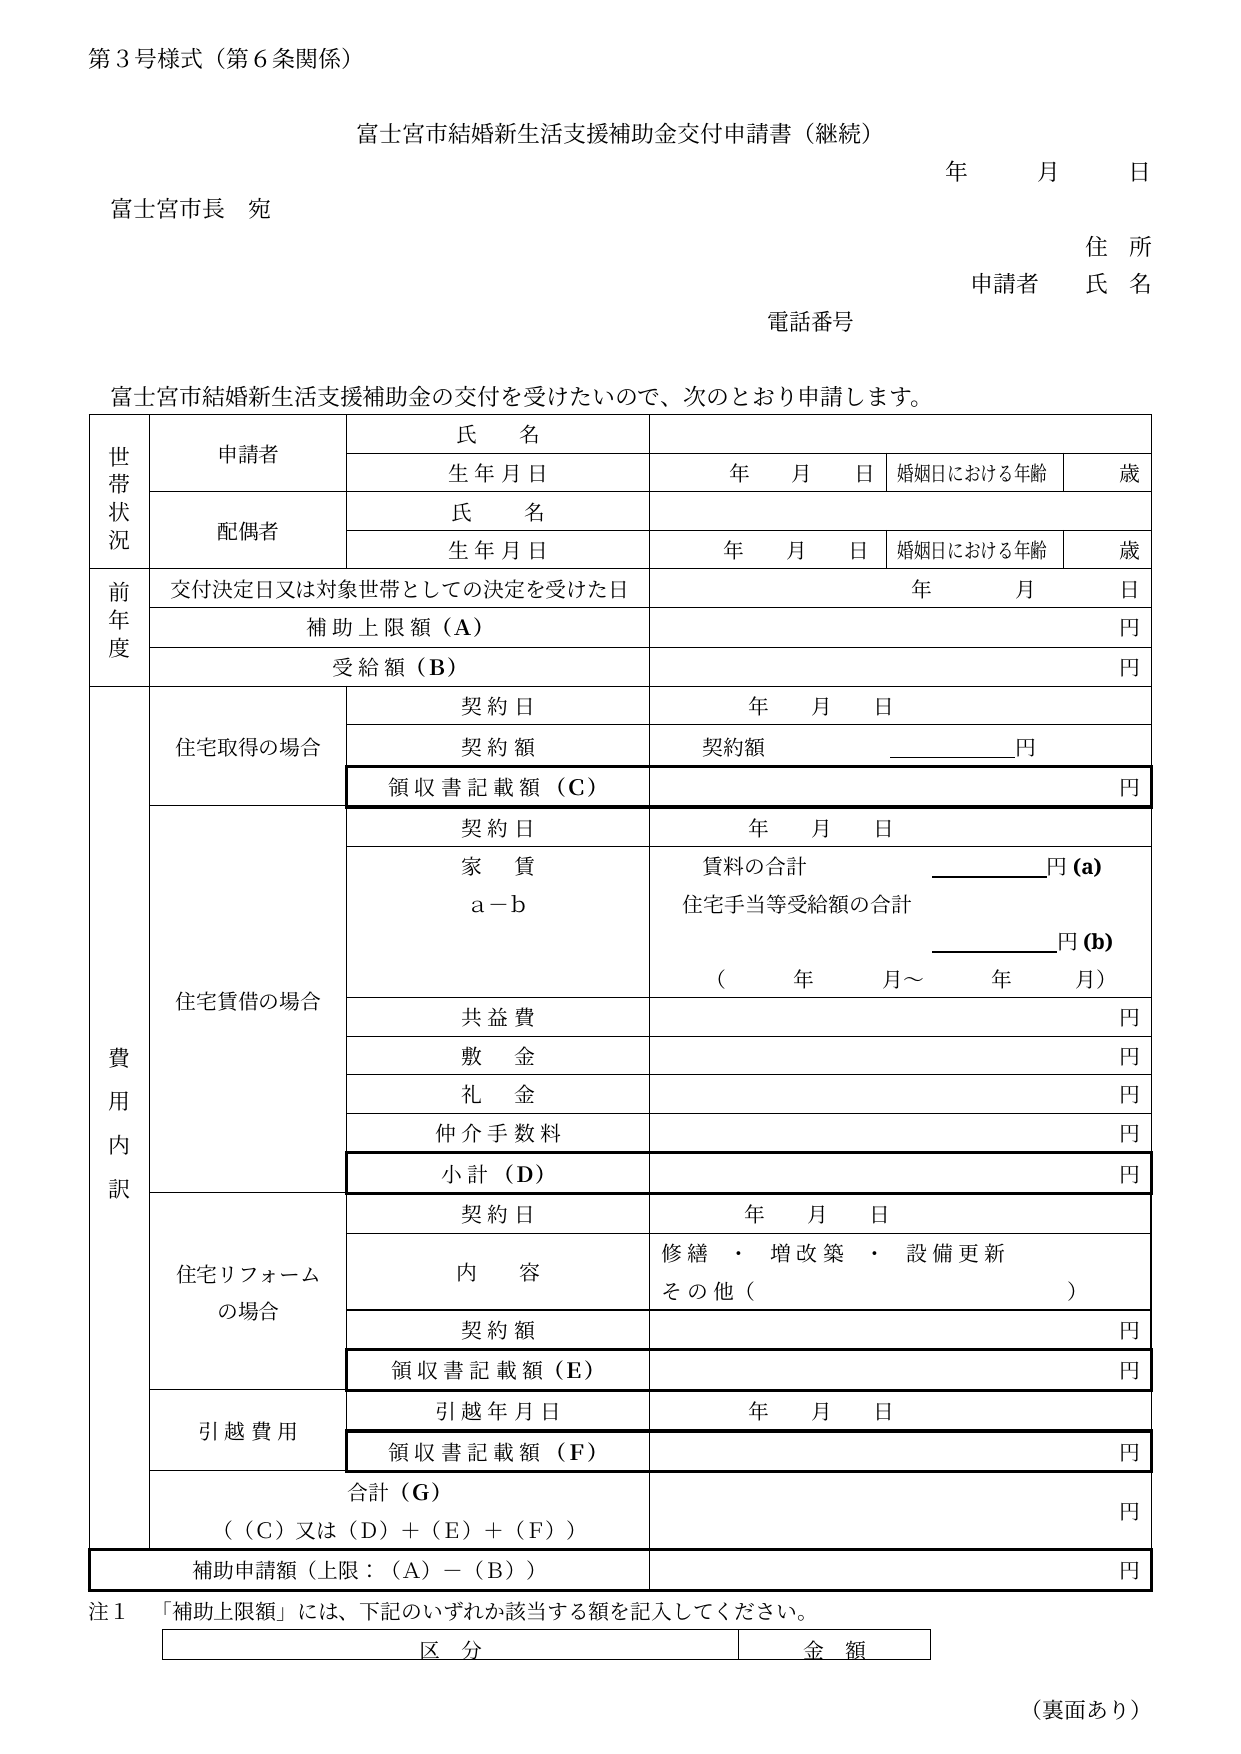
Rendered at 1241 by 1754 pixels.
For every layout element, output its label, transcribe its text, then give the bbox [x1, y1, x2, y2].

table_cell 補 助 上 限 額（Ａ） [150, 608, 649, 647]
table_cell 配偶者 [150, 492, 346, 568]
table_cell 年 月 日 [650, 809, 1151, 846]
table_cell 契 約 額 [347, 1311, 649, 1348]
table_cell 住宅賃借の場合 [150, 806, 346, 1192]
table_cell 契 約 日 [347, 1195, 649, 1232]
text 富士宮市結婚新生活支援補助金の交付を受けたいので、次のとおり申請します。 [89, 377, 1152, 414]
table_cell 礼 金 [347, 1075, 649, 1113]
text 電話番号 [89, 302, 972, 339]
table_cell [650, 492, 1151, 530]
table_cell 年 月 日 [650, 1392, 1151, 1429]
table_cell 円 [650, 1037, 1151, 1074]
text 申請者 氏名 [89, 264, 1152, 302]
table_cell 円 [650, 1551, 1150, 1589]
table_cell 歳 [1064, 531, 1151, 568]
table_cell 補助申請額（上限：（Ａ）－（Ｂ）） [91, 1551, 649, 1589]
table_cell 円 [650, 1433, 1150, 1470]
table_header 金 額 [739, 1630, 930, 1659]
table_cell 円 [650, 608, 1151, 647]
table_cell 領 収 書 記 載 額（Ｅ） [348, 1351, 649, 1389]
table_cell 円 [650, 1473, 1151, 1548]
table_cell 修 繕 ・ 増 改 築 ・ 設 備 更 新 そ の 他（ ） [650, 1234, 1150, 1309]
table_cell 住宅取得の場合 [150, 687, 346, 805]
text 住所 [89, 227, 1152, 264]
table_cell 円 [650, 998, 1151, 1036]
table_cell 円 [650, 1114, 1151, 1151]
table_cell 契 約 日 [347, 687, 649, 724]
table_cell 円 [650, 648, 1151, 686]
table_cell 敷 金 [347, 1037, 649, 1074]
table_cell 円 [650, 768, 1150, 805]
table_cell 歳 [1064, 454, 1151, 491]
text 富士宮市長 宛 [89, 189, 1064, 227]
table_cell 領 収 書 記 載 額 （Ｃ） [348, 768, 649, 805]
table_cell 内 容 [347, 1234, 649, 1309]
text 第３号様式（第６条関係） [89, 39, 1152, 77]
table_cell 年 月 日 [650, 454, 886, 491]
table_cell 受 給 額（Ｂ） [150, 648, 649, 686]
table_cell 婚姻日における年齢 [887, 454, 1063, 491]
table_cell 契 約 額 [347, 725, 649, 765]
table_cell 仲 介 手 数 料 [347, 1114, 649, 1151]
table_cell 円 [650, 1311, 1150, 1348]
table_cell 領 収 書 記 載 額 （Ｆ） [348, 1433, 649, 1470]
table_cell 住宅リフォーム の場合 [150, 1193, 346, 1389]
table_cell 生 年 月 日 [347, 531, 649, 568]
table_cell 引 越 年 月 日 [347, 1392, 649, 1429]
table_cell 婚姻日における年齢 [887, 531, 1063, 568]
table_cell 共 益 費 [347, 998, 649, 1036]
table_header 世 帯 状 況 [90, 415, 149, 568]
table_cell 氏 名 [347, 492, 649, 530]
table_cell 賃料の合計 円 (a) 住宅手当等受給額の合計 円 (b) （ 年 月～ 年 月） [650, 847, 1151, 997]
text 注１ 「補助上限額」には、下記のいずれか該当する額を記入してください。 [89, 1592, 1152, 1629]
table_header 氏 名 [347, 415, 649, 453]
text 富士宮市結婚新生活支援補助金交付申請書（継続） [89, 114, 1152, 152]
table_header [650, 415, 1151, 453]
text 年 月 日 [89, 152, 1152, 189]
table_cell 前 年 度 [90, 569, 149, 686]
table_cell 年 月 日 [650, 531, 886, 568]
table_header 申請者 [150, 415, 346, 491]
table_cell 円 [650, 1351, 1150, 1389]
table_cell 年 月 日 [650, 1195, 1150, 1232]
table_cell 円 [650, 1075, 1151, 1113]
table_cell 家 賃 ａ－ｂ [347, 847, 649, 997]
table_cell 交付決定日又は対象世帯としての決定を受けた日 [150, 569, 649, 607]
table_cell 生 年 月 日 [347, 454, 649, 491]
table_cell 合計（Ｇ） （（Ｃ）又は（Ｄ）＋（Ｅ）＋（Ｆ）） [150, 1471, 649, 1548]
table_cell 年 月 日 [650, 569, 1151, 607]
table_cell 契 約 日 [347, 809, 649, 846]
table_header 区 分 [163, 1630, 738, 1659]
table_cell 円 [650, 1154, 1150, 1192]
table_cell 引 越 費 用 [150, 1390, 346, 1470]
table_cell 年 月 日 [650, 687, 1151, 724]
table_cell 契約額 円 [650, 725, 1151, 765]
table_cell 小 計 （Ｄ） [348, 1154, 649, 1192]
table_cell 費 用 内 訳 [90, 687, 149, 1548]
